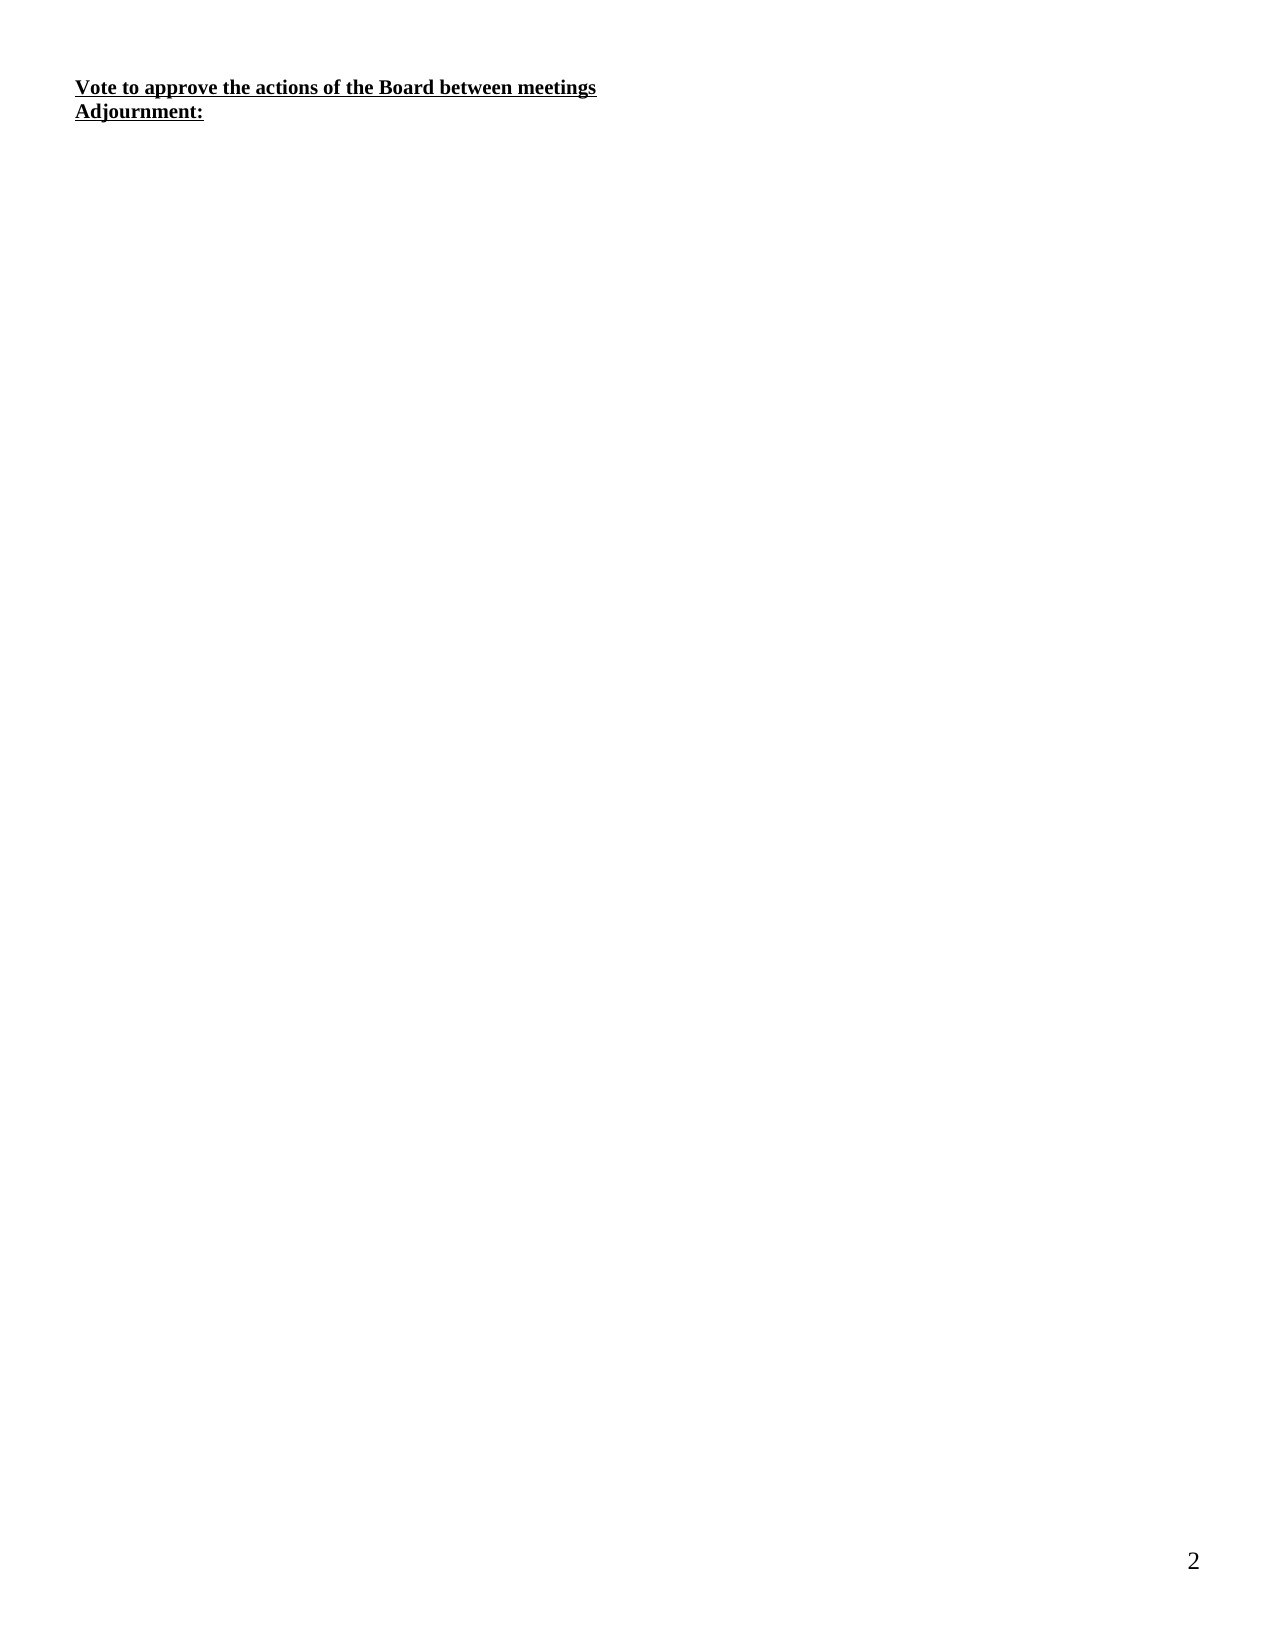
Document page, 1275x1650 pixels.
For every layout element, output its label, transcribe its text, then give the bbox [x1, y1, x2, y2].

text Vote to approve the actions of the Board between meetings [75, 75, 1200, 99]
text Adjournment: [75, 99, 1200, 123]
